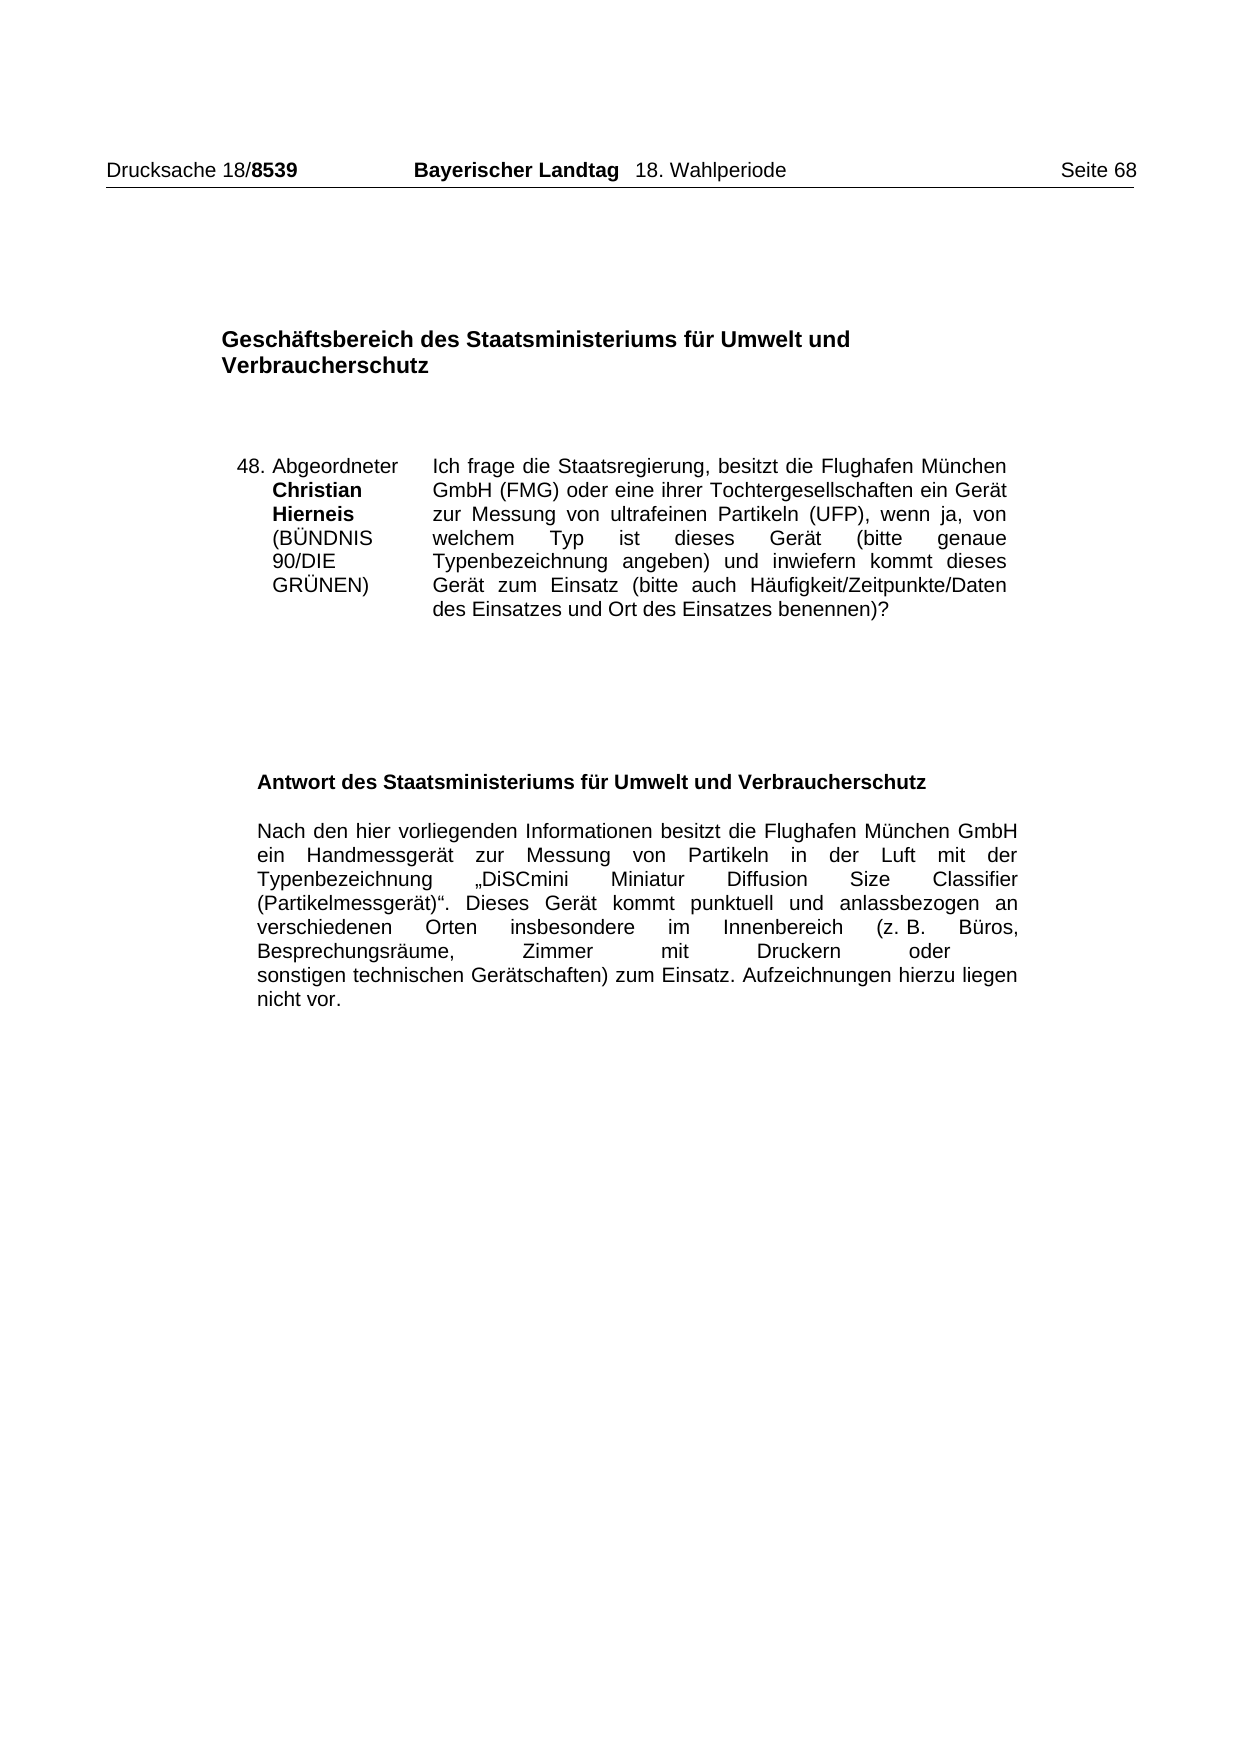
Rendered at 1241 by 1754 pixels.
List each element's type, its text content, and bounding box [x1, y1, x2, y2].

table_header Abgeordneter Christian Hierneis (BÜNDNIS 90/DIE GRÜNEN) [225, 379, 421, 720]
text Geschäftsbereich des Staatsministeriums für Umwelt und Verbraucherschutz [221, 326, 1019, 378]
table_header Ich frage die Staatsregierung, besitzt die Flughafen München GmbH (FMG) oder eine ihrer Tochtergesellschaften ein Gerät zur Messung von ultrafeinen Partikeln (UFP), wenn ja, von welchem Typ ist dieses Gerät (bitte genaue Typenbezeichnung angeben) und inwiefern kommt dieses Gerät zum Einsatz (bitte auch Häufigkeit/Zeitpunkte/Daten des Einsatzes und Ort des Einsatzes benennen)? [421, 379, 1019, 720]
text Nach den hier vorliegenden Informationen besitzt die Flughafen München GmbH ein Handmessgerät zur Messung von Partikeln in der Luft mit der Typenbezeichnung „DiSCmini Miniatur Diffusion Size Classifier (Partikelmessgerät)“. Dieses Gerät kommt punktuell und anlassbezogen an verschiedenen Orten insbesondere im Innenbereich (z. B. Büros, Besprechungsräume, Zimmer mit Druckern oder sonstigen technischen Gerätschaften) zum Einsatz. Aufzeichnungen hierzu liegen nicht vor. [257, 819, 1019, 1011]
text Antwort des Staatsministeriums für Umwelt und Verbraucherschutz [257, 770, 1019, 794]
